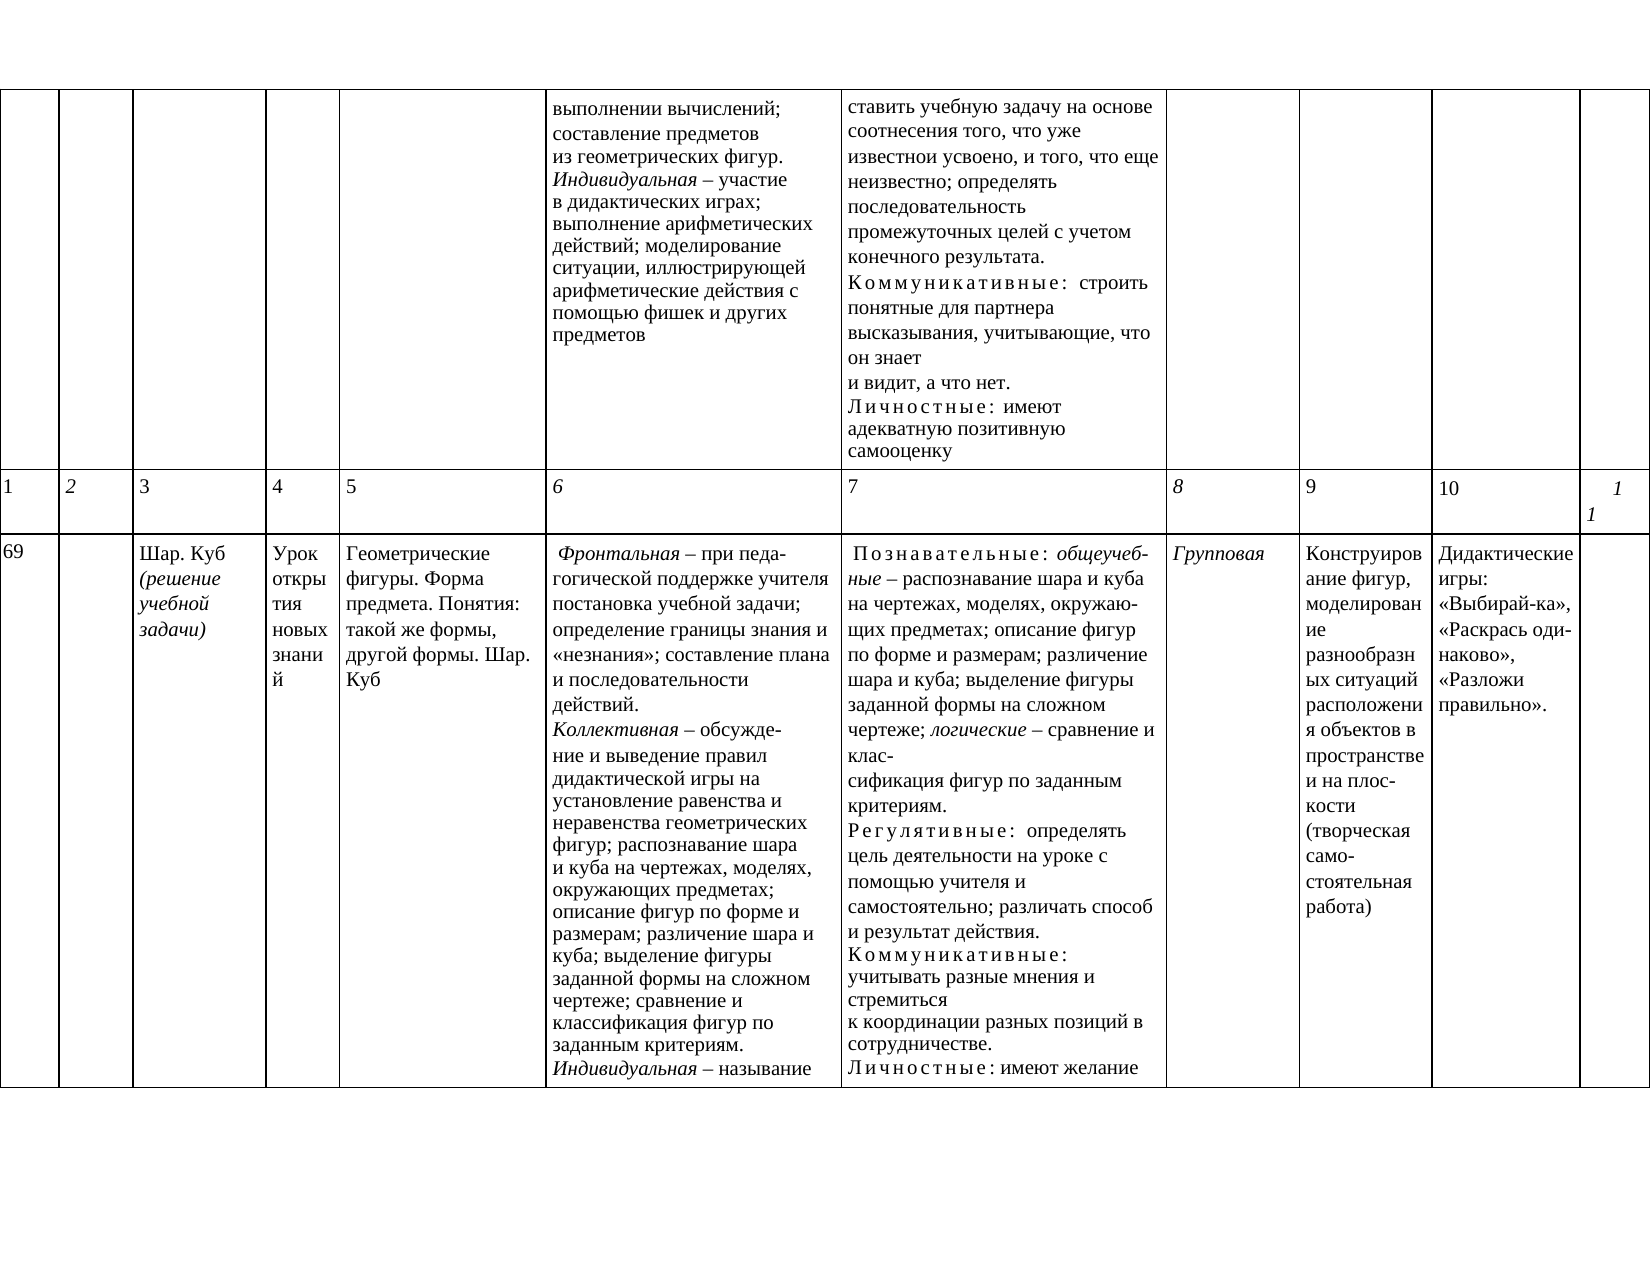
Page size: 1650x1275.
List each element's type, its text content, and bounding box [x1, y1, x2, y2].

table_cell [842, 535, 1166, 1086]
table_cell 11 [1581, 470, 1649, 533]
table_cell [340, 535, 545, 1086]
table_cell 2 [60, 470, 132, 533]
table_cell [1581, 90, 1649, 468]
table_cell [1300, 535, 1431, 1086]
table_cell 6 [547, 470, 841, 533]
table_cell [340, 90, 545, 468]
table_cell [1581, 535, 1649, 1086]
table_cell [134, 535, 265, 1086]
table_cell 8 [1167, 470, 1299, 533]
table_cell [1433, 535, 1579, 1086]
table_cell 9 [1300, 470, 1431, 533]
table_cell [1300, 90, 1431, 468]
table_cell 69 [1, 535, 58, 1086]
table_cell 68 [1, 90, 58, 468]
table_cell 1 [1, 470, 58, 533]
table_cell [267, 90, 339, 468]
table_cell 7 [842, 470, 1166, 533]
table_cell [842, 90, 1166, 468]
table_cell 4 [267, 470, 339, 533]
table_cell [547, 535, 841, 1086]
table_cell Групповая [1167, 535, 1299, 1086]
table_cell 10 [1433, 470, 1579, 533]
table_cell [267, 535, 339, 1086]
table_cell 5 [340, 470, 545, 533]
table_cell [1433, 90, 1579, 468]
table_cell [134, 90, 265, 468]
table_cell [60, 90, 132, 468]
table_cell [547, 90, 841, 468]
table_cell [60, 535, 132, 1086]
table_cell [1167, 90, 1299, 468]
table_cell 3 [134, 470, 265, 533]
